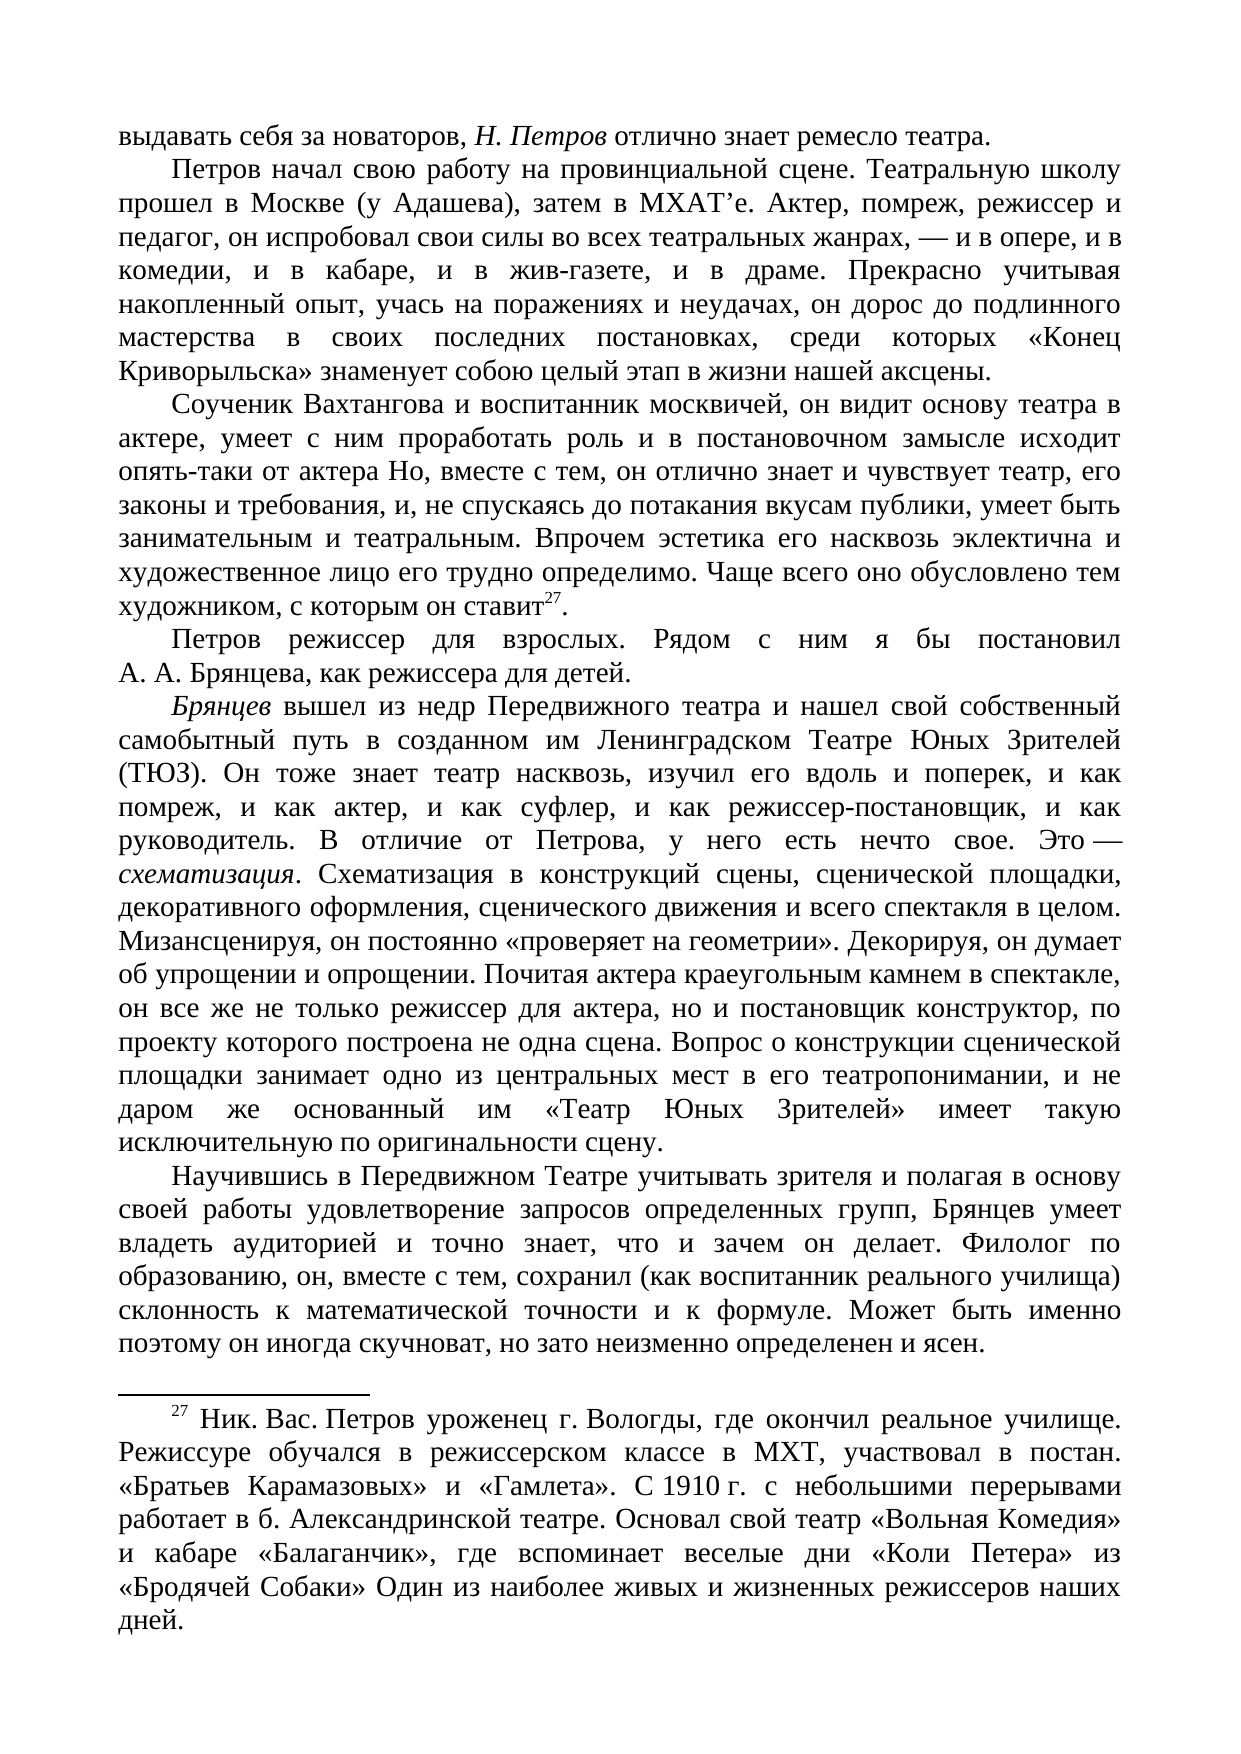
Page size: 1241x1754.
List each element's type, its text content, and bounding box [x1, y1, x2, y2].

text Петров режиссер для взрослых. Рядом с ним я бы постановил А. А. Брянцева, как режиссера для детей. [118, 621, 1122, 688]
text Научившись в Передвижном Театре учитывать зрителя и полагая в основу своей работы удовлетворение запросов определенных групп, Брянцев умеет владеть аудиторией и точно знает, что и зачем он делает. Филолог по образованию, он, вместе с тем, сохранил (как воспитанник реального училища) склонность к математической точности и к формуле. Может быть именно поэтому он иногда скучноват, но зато неизменно определенен и ясен. [118, 1158, 1122, 1359]
text Брянцев вышел из недр Передвижного театра и нашел свой собственный самобытный путь в созданном им Ленинградском Театре Юных Зрителей (ТЮЗ). Он тоже знает театр насквозь, изучил его вдоль и поперек, и как помреж, и как актер, и как суфлер, и как режиссер-постановщик, и как руководитель. В отличие от Петрова, у него есть нечто свое. Это — схематизация. Схематизация в конструкций сцены, сценической площадки, декоративного {98} оформления, сценического движения и всего спектакля в целом. Мизансценируя, он постоянно «проверяет на геометрии». Декорируя, он думает об упрощении и опрощении. Почитая актера краеугольным камнем в спектакле, он все же не только режиссер для актера, но и постановщик конструктор, по проекту которого построена не одна сцена. Вопрос о конструкции сценической площадки занимает одно из центральных мест в его театропонимании, и не даром же основанный им «Театр Юных Зрителей» имеет такую исключительную по оригинальности сцену. [118, 688, 1122, 1158]
text Соученик Вахтангова и воспитанник москвичей, он видит основу театра в актере, умеет с ним проработать роль и в постановочном замысле исходит опять-таки от актера Но, вместе с тем, он отлично знает и чувствует театр, его законы и требования, и, не спускаясь до потакания вкусам публики, умеет быть занимательным и театральным. Впрочем эстетика его насквозь эклектична и художественное лицо его трудно определимо. Чаще всего оно обусловлено тем художником, с которым он ставит. [118, 386, 1122, 621]
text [118, 118, 1122, 152]
text Петров начал свою работу на провинциальной сцене. Театральную школу прошел в Москве (у Адашева), затем в МХАТ’е. Актер, помреж, режиссер и педагог, {97} он испробовал свои силы во всех театральных жанрах, — и в опере, и в комедии, и в кабаре, и в жив-газете, и в драме. Прекрасно учитывая накопленный опыт, учась на поражениях и неудачах, он дорос до подлинного мастерства в своих последних постановках, среди которых «Конец Криворыльска» знаменует собою целый этап в жизни нашей аксцены. [118, 152, 1122, 386]
